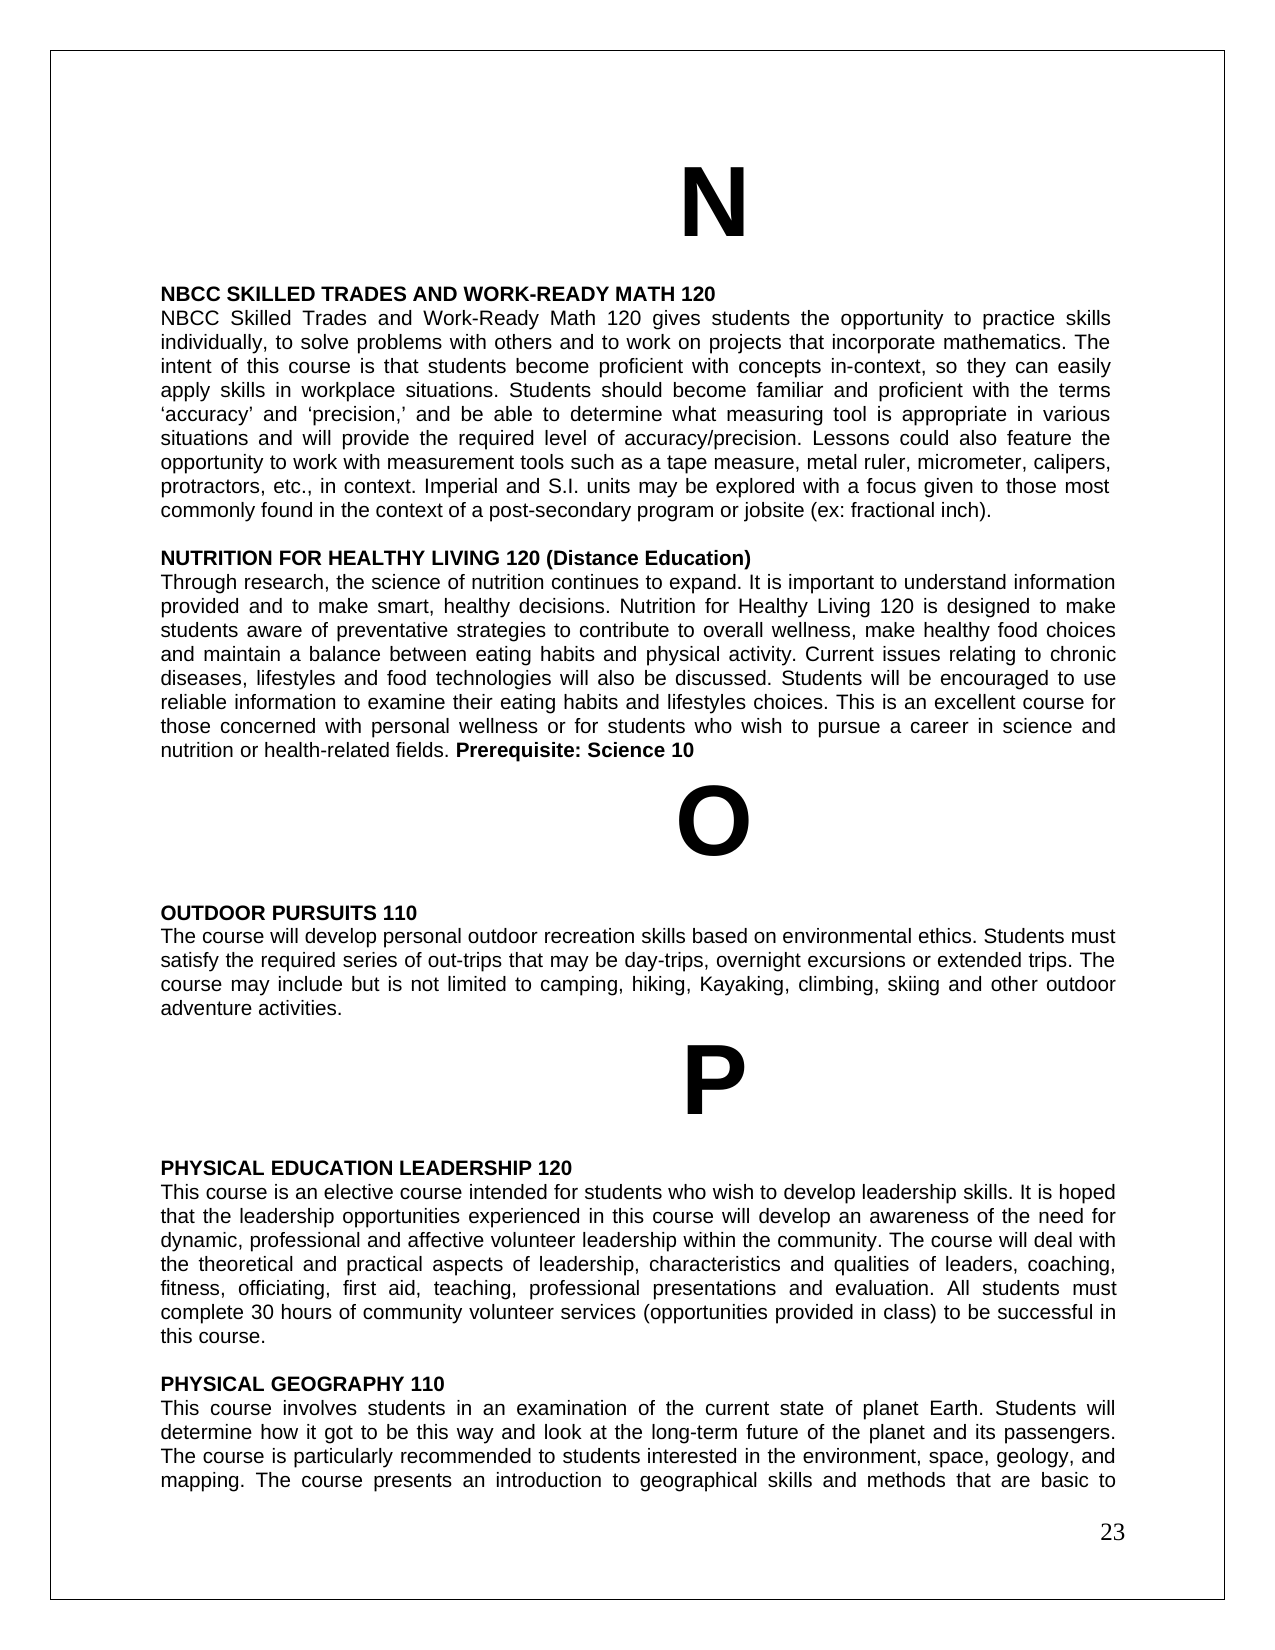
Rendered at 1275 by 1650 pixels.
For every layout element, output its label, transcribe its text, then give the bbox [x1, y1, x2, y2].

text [160, 1396, 1116, 1492]
text Through research, the science of nutrition continues to expand. It is important to understand information provided and to make smart, healthy decisions. Nutrition for Healthy Living 120 is designed to make students aware of preventative strategies to contribute to overall wellness, make healthy food choices and maintain a balance between eating habits and physical activity. Current issues relating to chronic diseases, lifestyles and food technologies will also be discussed. Students will be encouraged to use reliable information to examine their eating habits and lifestyles choices. This is an excellent course for those concerned with personal wellness or for students who wish to pursue a career in science and nutrition or health-related fields. Prerequisite: Science 10 [160, 570, 1117, 761]
text OUTDOOR PURSUITS 110 [160, 900, 1116, 924]
text This course is an elective course intended for students who wish to develop leadership skills. It is hoped that the leadership opportunities experienced in this course will develop an awareness of the need for dynamic, professional and affective volunteer leadership within the community. The course will deal with the theoretical and practical aspects of leadership, characteristics and qualities of leaders, coaching, fitness, officiating, first aid, teaching, professional presentations and evaluation. All students must complete 30 hours of community volunteer services (opportunities provided in class) to be successful in this course. [160, 1180, 1117, 1347]
text NBCC Skilled Trades and Work-Ready Math 120 gives students the opportunity to practice skills individually, to solve problems with others and to work on projects that incorporate mathematics. The intent of this course is that students become proficient with concepts in-context, so they can easily apply skills in workplace situations. Students should become familiar and proficient with the terms ‘accuracy’ and ‘precision,’ and be able to determine what measuring tool is appropriate in various situations and will provide the required level of accuracy/precision. Lessons could also feature the opportunity to work with measurement tools such as a tape measure, metal ruler, micrometer, calipers, protractors, etc., in context. Imperial and S.I. units may be explored with a focus given to those most commonly found in the context of a post-secondary program or jobsite (ex: fractional inch). [160, 306, 1112, 521]
text NUTRITION FOR HEALTHY LIVING 120 (Distance Education) [160, 545, 1112, 569]
text PHYSICAL EDUCATION LEADERSHIP 120 [160, 1156, 1113, 1180]
text NBCC SKILLED TRADES AND WORK-READY MATH 120 [160, 282, 1112, 306]
text The course will develop personal outdoor recreation skills based on environmental ethics. Students must satisfy the required series of out-trips that may be day-trips, overnight excursions or extended trips. The course may include but is not limited to camping, hiking, Kayaking, climbing, skiing and other outdoor adventure activities. [160, 924, 1116, 1020]
text PHYSICAL GEOGRAPHY 110 [160, 1371, 1112, 1395]
